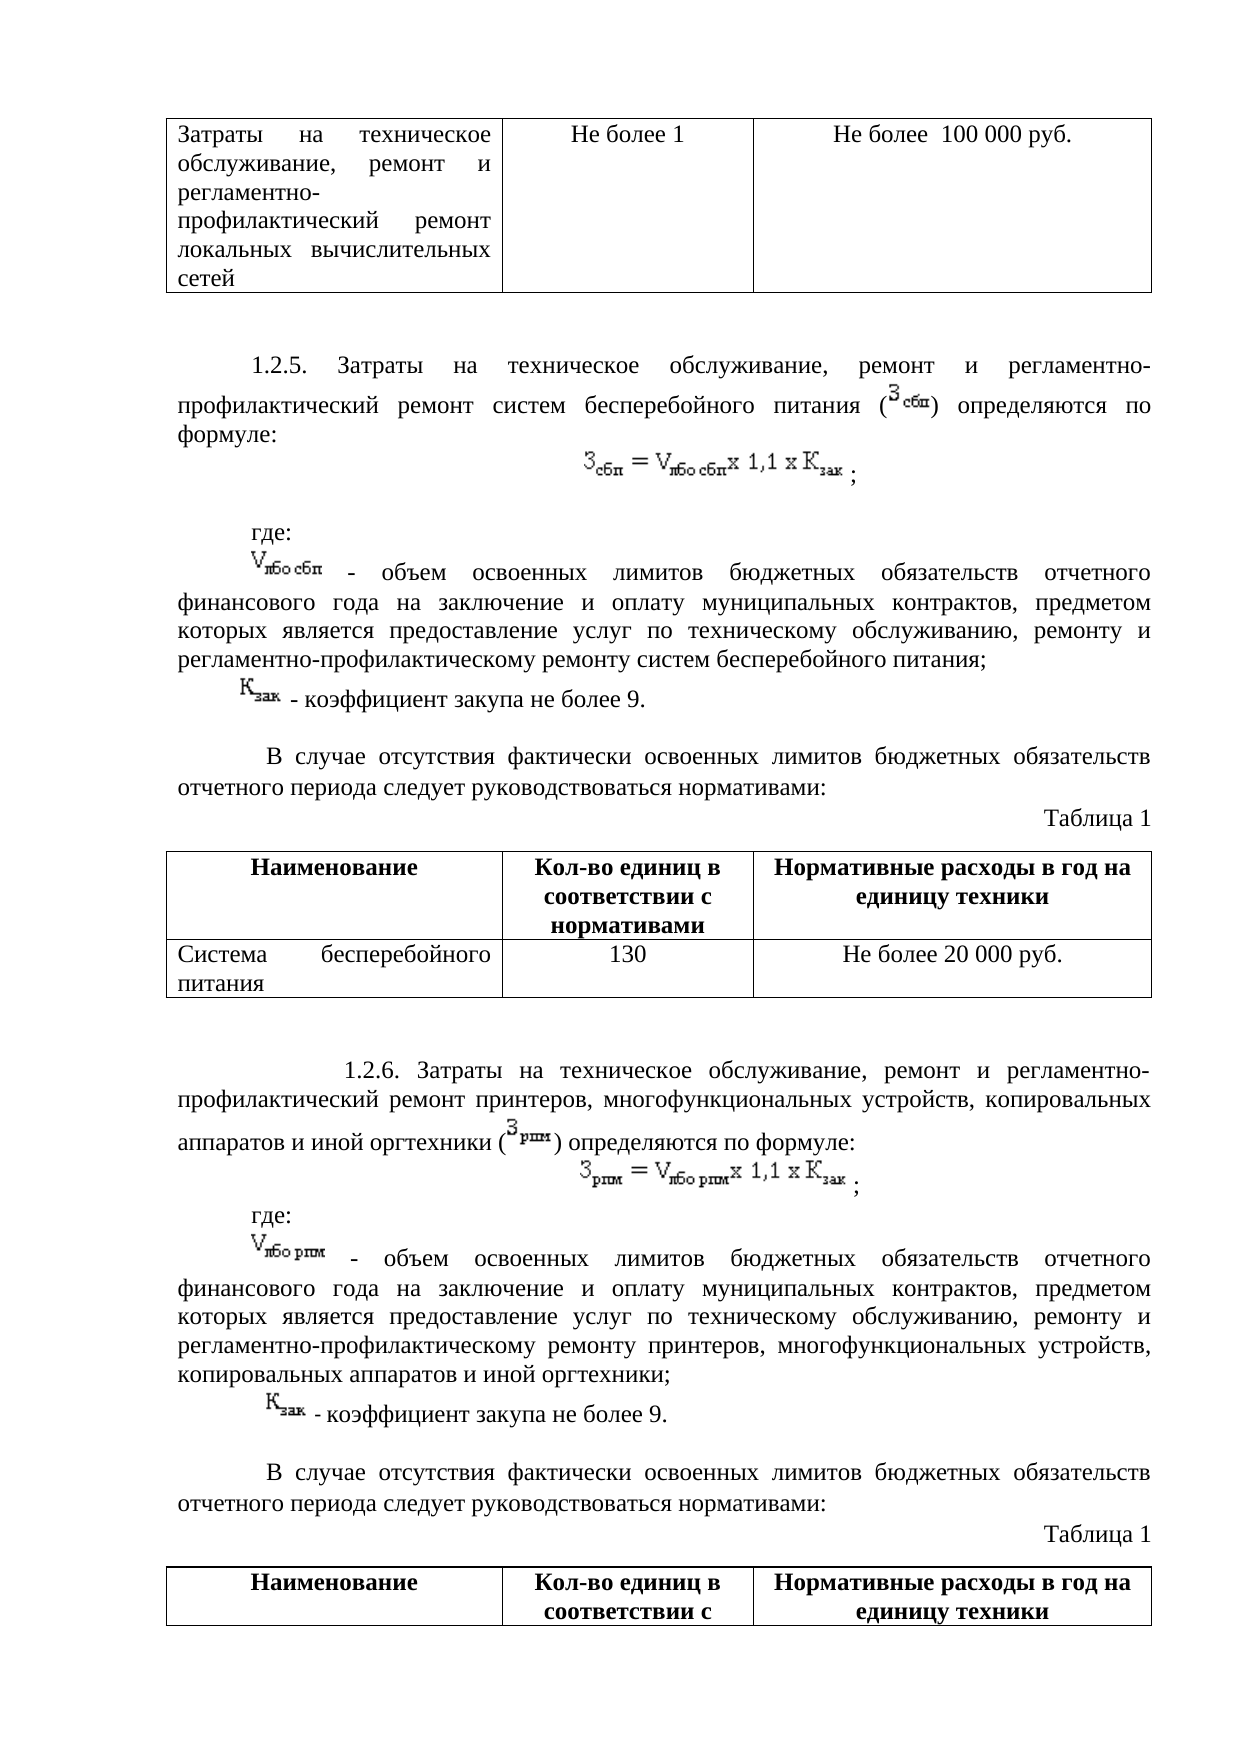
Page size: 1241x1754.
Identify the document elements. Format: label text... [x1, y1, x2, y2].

picture [506, 1113, 554, 1151]
picture [580, 1156, 847, 1194]
table_cell Не более 1 [503, 119, 753, 292]
text Таблица 1 [177, 1519, 1152, 1547]
text В случае отсутствия фактически освоенных лимитов бюджетных обязательств отчетного периода следует руководствоваться нормативами: [177, 741, 1152, 801]
table_header Нормативные расходы в год на единицу техники [754, 852, 1151, 938]
table_cell 130 [503, 940, 753, 997]
picture [239, 672, 284, 708]
table_cell Не более 20 000 руб. [754, 940, 1151, 997]
text - коэффициент закупа не более 9. [177, 1388, 1152, 1428]
table_header Кол-во единиц в соответствии с нормативами [503, 852, 753, 938]
table_cell Затраты на техническое обслуживание, ремонт и регламентно-профилактический ремонт локальных вычислительных сетей [167, 119, 502, 292]
text 1.2.5. Затраты на техническое обслуживание, ремонт и регламентно-профилактический ремонт систем бесперебойного питания () определяются по формуле: [177, 350, 1152, 448]
table_cell Система бесперебойного питания [167, 940, 502, 997]
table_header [754, 1568, 1151, 1625]
text где: [177, 1200, 1152, 1229]
picture [251, 1228, 325, 1267]
table_header Наименование [167, 1568, 502, 1625]
text - объем освоенных лимитов бюджетных обязательств отчетного финансового года на заключение и оплату муниципальных контрактов, предметом которых является предоставление услуг по техническому обслуживанию, ремонту и регламентно-профилактическому ремонту принтеров, многофункциональных устройств, копировальных аппаратов и иной оргтехники; [177, 1229, 1152, 1388]
picture [265, 1387, 309, 1422]
text - коэффициент закупа не более 9. [177, 673, 1152, 713]
picture [584, 447, 844, 482]
picture [888, 378, 931, 414]
table_cell Не более 100 000 руб. [754, 119, 1151, 292]
text В случае отсутствия фактически освоенных лимитов бюджетных обязательств отчетного периода следует руководствоваться нормативами: [177, 1457, 1152, 1516]
picture [251, 545, 322, 581]
text где: [177, 517, 1152, 546]
text 1.2.6. Затраты на техническое обслуживание, ремонт и регламентно-профилактический ремонт принтеров, многофункциональных устройств, копировальных аппаратов и иной оргтехники () определяются по формуле: [177, 1056, 1152, 1156]
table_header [503, 1568, 753, 1625]
text Таблица 1 [177, 803, 1152, 832]
table_header Наименование [167, 852, 502, 938]
text - объем освоенных лимитов бюджетных обязательств отчетного финансового года на заключение и оплату муниципальных контрактов, предметом которых является предоставление услуг по техническому обслуживанию, ремонту и регламентно-профилактическому ремонту систем бесперебойного питания; [177, 546, 1152, 673]
